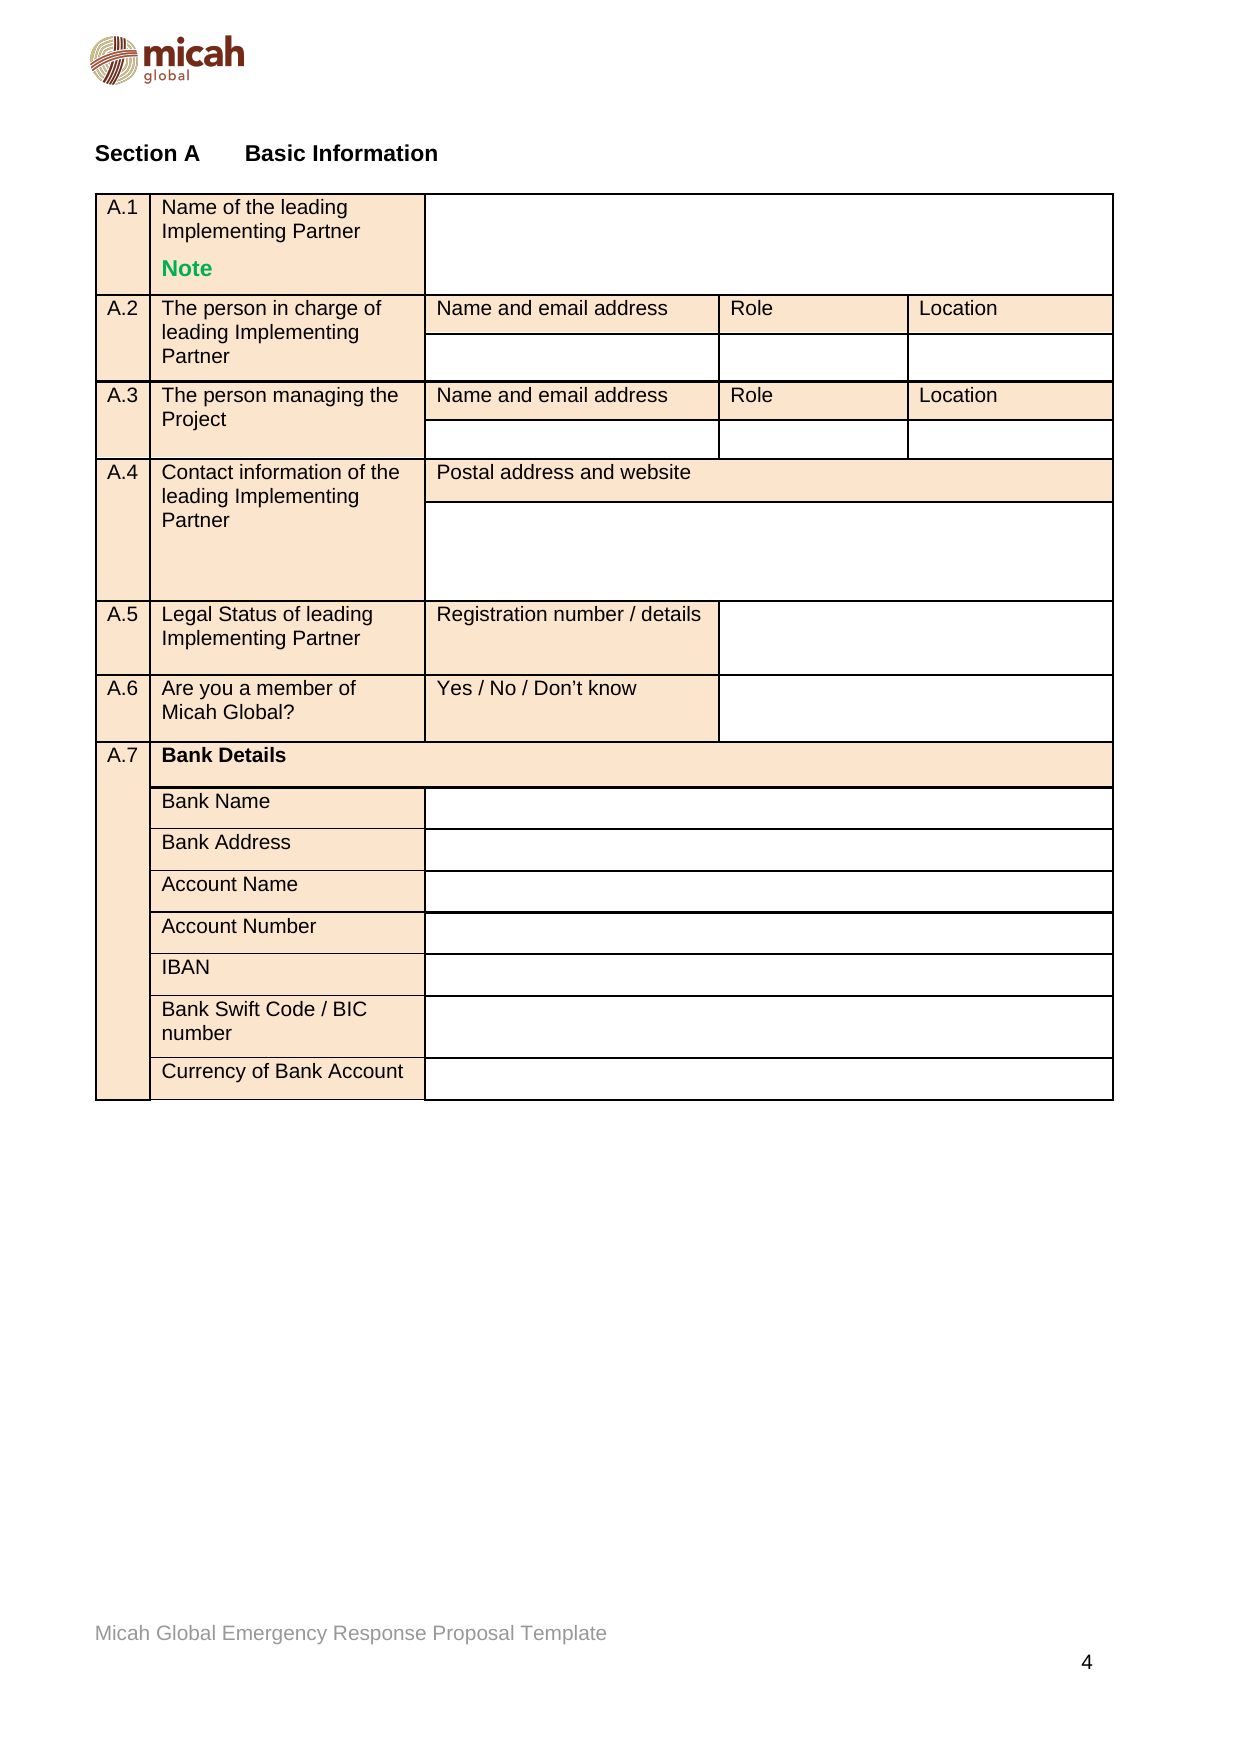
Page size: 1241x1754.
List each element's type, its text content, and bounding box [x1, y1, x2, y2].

table_cell [720, 602, 1112, 674]
table_cell A.2 [97, 296, 149, 380]
table_cell [426, 914, 1112, 953]
table_cell Are you a member of Micah Global? [151, 676, 424, 741]
table_cell Registration number / details [426, 602, 718, 674]
table_cell Location [909, 383, 1112, 419]
table_cell [426, 955, 1112, 995]
table_header Name of the leading Implementing Partner Note [151, 195, 424, 294]
picture [72, 25, 262, 97]
table_cell [426, 789, 1112, 828]
table_cell Name and email address [426, 383, 718, 419]
table_cell [720, 421, 907, 457]
table_cell A.7 [97, 743, 149, 1099]
table_cell Role [720, 383, 907, 419]
table_cell Location [909, 296, 1112, 332]
table_cell A.3 [97, 383, 149, 457]
table_cell [426, 421, 718, 457]
table_cell Contact information of the leading Implementing Partner [151, 460, 424, 600]
table_cell The person in charge of leading Implementing Partner [151, 296, 424, 380]
table_cell The person managing the Project [151, 383, 424, 457]
table_cell Role [720, 296, 907, 332]
table_cell IBAN [151, 954, 424, 995]
table_cell Currency of Bank Account [151, 1058, 424, 1099]
table_cell [720, 335, 907, 380]
table_cell Name and email address [426, 296, 718, 332]
table_cell [426, 335, 718, 380]
table_cell [909, 421, 1112, 457]
table_cell [426, 830, 1112, 870]
table_cell Bank Address [151, 829, 424, 870]
table_cell A.4 [97, 460, 149, 600]
table_cell Bank Name [151, 789, 424, 828]
table_cell [909, 335, 1112, 380]
table_cell Account Number [151, 913, 424, 953]
table_cell [426, 997, 1112, 1057]
table_cell [426, 1059, 1112, 1099]
table_cell [426, 872, 1112, 911]
table_cell Postal address and website [426, 460, 1112, 501]
table_cell Yes / No / Don’t know [426, 676, 718, 741]
table_cell Bank Details [151, 743, 1112, 786]
table_cell A.6 [97, 676, 149, 741]
table_header A.1 [97, 195, 149, 294]
table_cell Account Name [151, 871, 424, 911]
table_header [426, 195, 1112, 294]
table_cell A.5 [97, 602, 149, 674]
table_cell [426, 503, 1112, 600]
table_cell Legal Status of leading Implementing Partner [151, 602, 424, 674]
table_cell Bank Swift Code / BIC number [151, 996, 424, 1057]
text Section A Basic Information [94, 140, 1090, 166]
table_cell [720, 676, 1112, 741]
